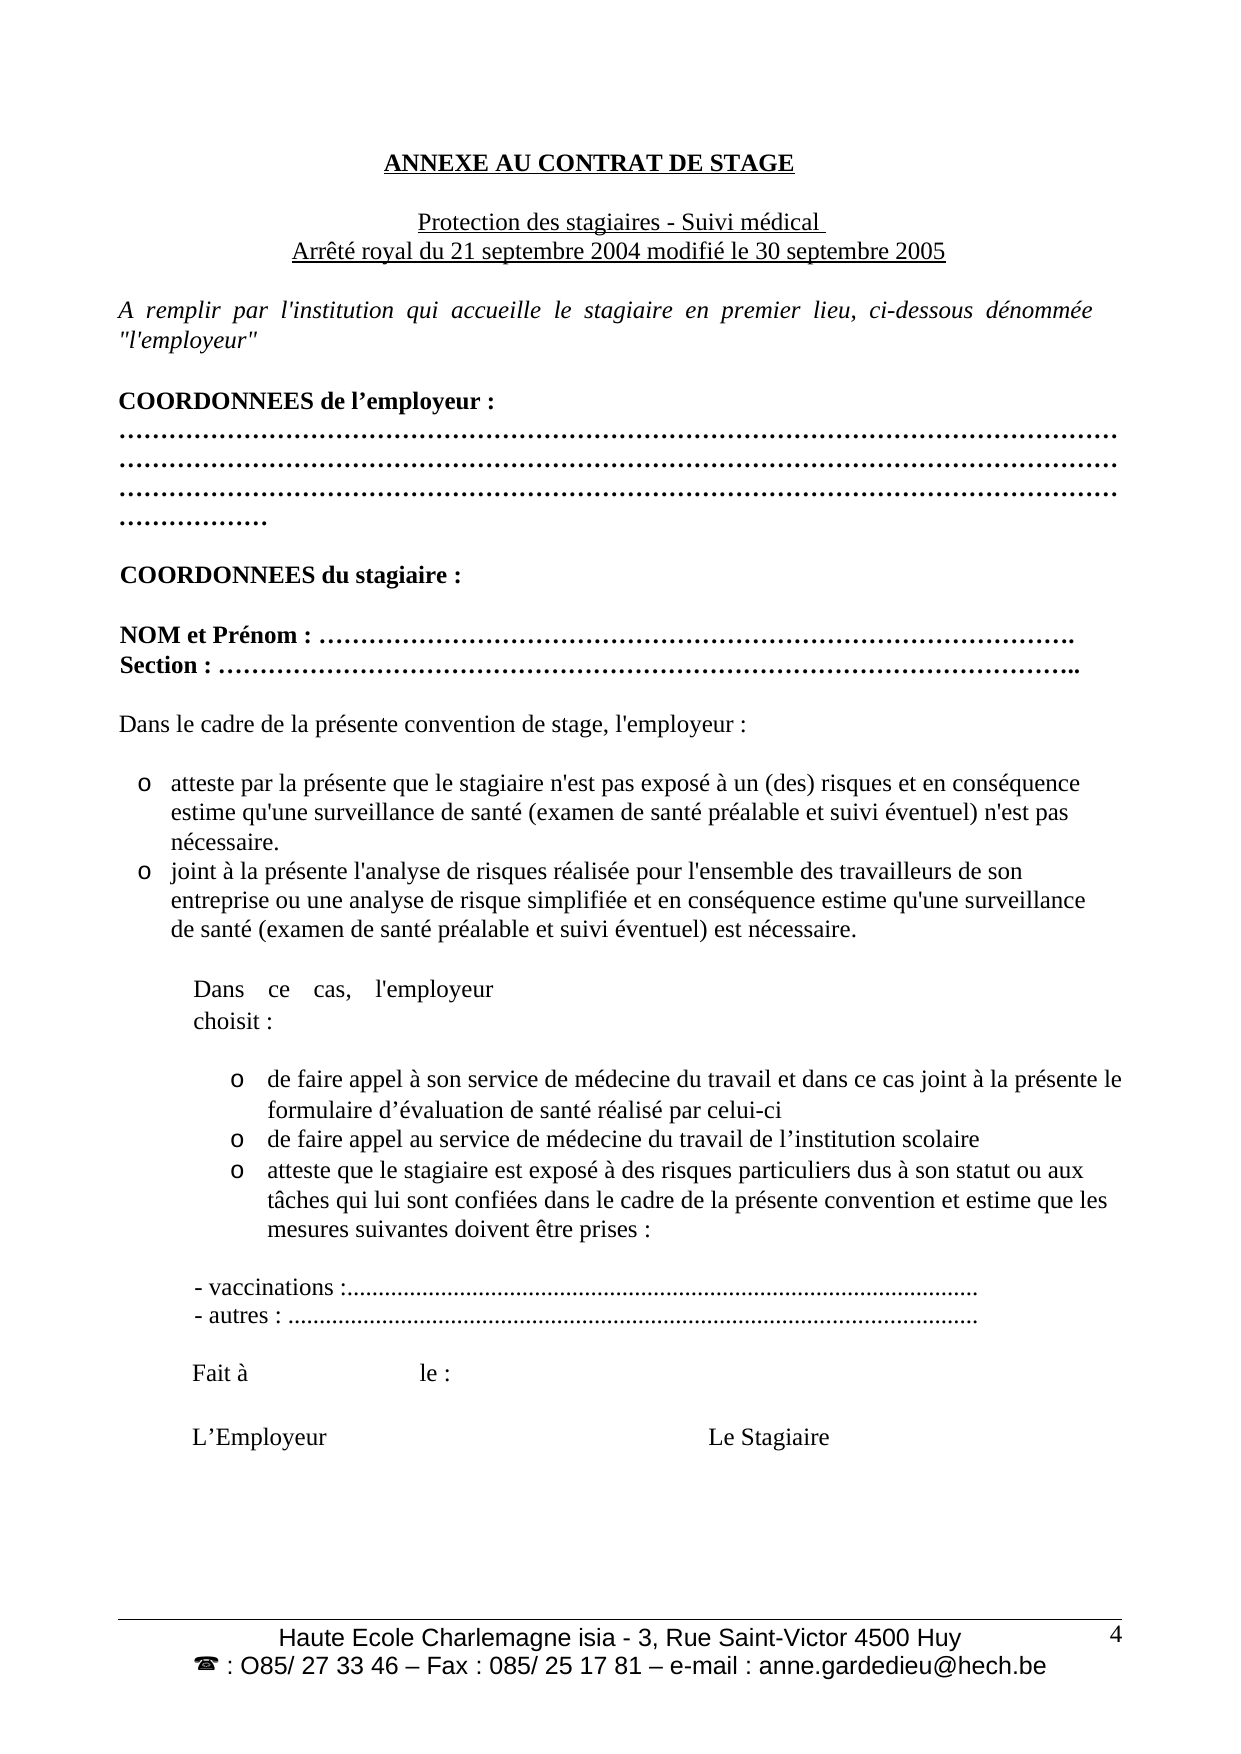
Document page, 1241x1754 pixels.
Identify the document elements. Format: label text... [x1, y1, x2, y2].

list atteste que le stagiaire est exposé à des risques particuliers dus à son statut ou aux tâches qui lui sont confiées dans le cadre de la présente convention et estime que les mesures suivantes doivent être prises : [229, 1155, 1122, 1243]
text Dans ce cas, l'employeur choisit : [193, 972, 494, 1036]
text L’Employeur Le Stagiaire [118, 1394, 1114, 1459]
text A remplir par l'institution qui accueille le stagiaire en premier lieu, ci-dessous dénommée "l'employeur" [118, 294, 1096, 354]
text COORDONNEES du stagiaire : [119, 559, 578, 590]
text - vaccinations : ................................................. [194, 1272, 1102, 1301]
list joint à la présente l'analyse de risques réalisée pour l'ensemble des travailleurs de son entreprise ou une analyse de risque simplifiée et en conséquence estime qu'une surveillance de santé (examen de santé préalable et suivi éventuel) est nécessaire. [137, 856, 1092, 943]
text Dans le cadre de la présente convention de stage, l'employeur : [118, 708, 789, 739]
text COORDONNEES de l’employeur : [118, 384, 578, 415]
list de faire appel à son service de médecine du travail et dans ce cas joint à la présente le formulaire d’évaluation de santé réalisé par celui-ci [229, 1064, 1122, 1124]
list atteste par la présente que le stagiaire n'est pas exposé à un (des) risques et en conséquence estime qu'une surveillance de santé (examen de santé préalable et suivi éventuel) n'est pas nécessaire. [137, 768, 1113, 856]
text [118, 148, 986, 177]
text ……………………………………………………………………………………………………………………………………………………………………………………………………………………………………………………………………………………………………………………………………………… [118, 415, 1122, 530]
text NOM et Prénom : ………………………………………………………………………………. [119, 619, 1122, 650]
text Arrêté royal du 21 septembre 2004 modifié le 30 septembre 2005 [251, 236, 986, 266]
text - autres : .......... [194, 1301, 1102, 1330]
text Fait à le : [118, 1330, 598, 1394]
text Protection des stagiaires - Suivi médical [251, 207, 986, 236]
list de faire appel au service de médecine du travail de l’institution scolaire [229, 1124, 1122, 1155]
text Section : ………………………………………………………………………………………….. [119, 650, 1122, 679]
